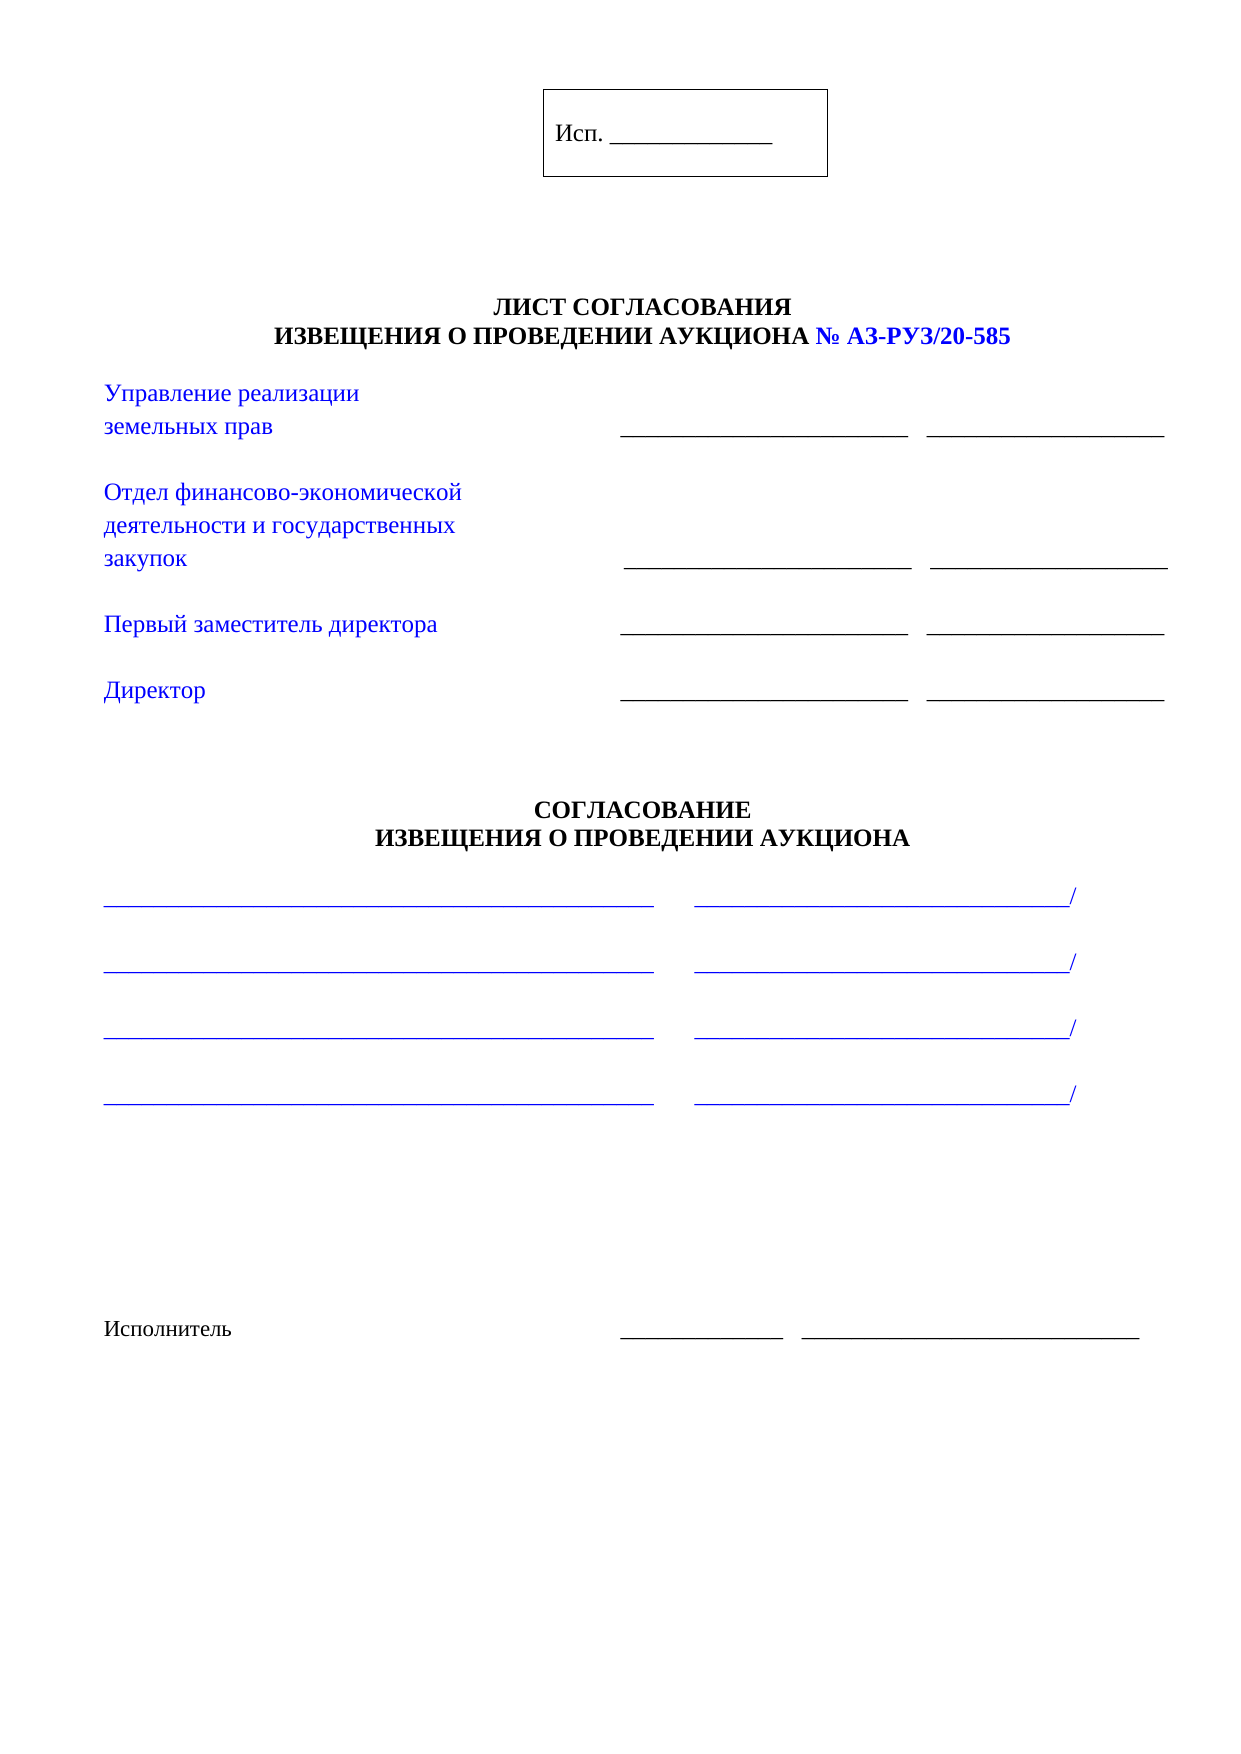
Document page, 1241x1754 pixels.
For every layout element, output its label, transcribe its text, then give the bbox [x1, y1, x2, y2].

text Первый заместитель директора _______________________ ___________________ [103, 609, 1181, 638]
text Директор _______________________ ___________________ [103, 675, 1181, 704]
text ЛИСТ СОГЛАСОВАНИЯ [103, 292, 1181, 321]
text ____________________________________________ ______________________________/ [103, 1079, 1181, 1108]
text ИЗВЕЩЕНИЯ О ПРОВЕДЕНИИ АУКЦИОНА № АЗ-РУЗ/20-585 [103, 321, 1181, 349]
text закупок _______________________ ___________________ [103, 543, 1181, 572]
text Отдел финансово-экономической [103, 477, 1181, 506]
text ИЗВЕЩЕНИЯ О ПРОВЕДЕНИИ АУКЦИОНА [103, 823, 1181, 852]
text Исполнитель _____________ ___________________________ [103, 1313, 1181, 1342]
text ____________________________________________ ______________________________/ [103, 881, 1181, 910]
text земельных прав _______________________ ___________________ [103, 411, 1181, 440]
text ____________________________________________ ______________________________/ [103, 947, 1181, 976]
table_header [544, 90, 827, 176]
text деятельности и государственных [103, 510, 1181, 539]
text СОГЛАСОВАНИЕ [103, 795, 1181, 823]
text Управление реализации [103, 378, 1181, 407]
text ____________________________________________ ______________________________/ [103, 1013, 1181, 1042]
